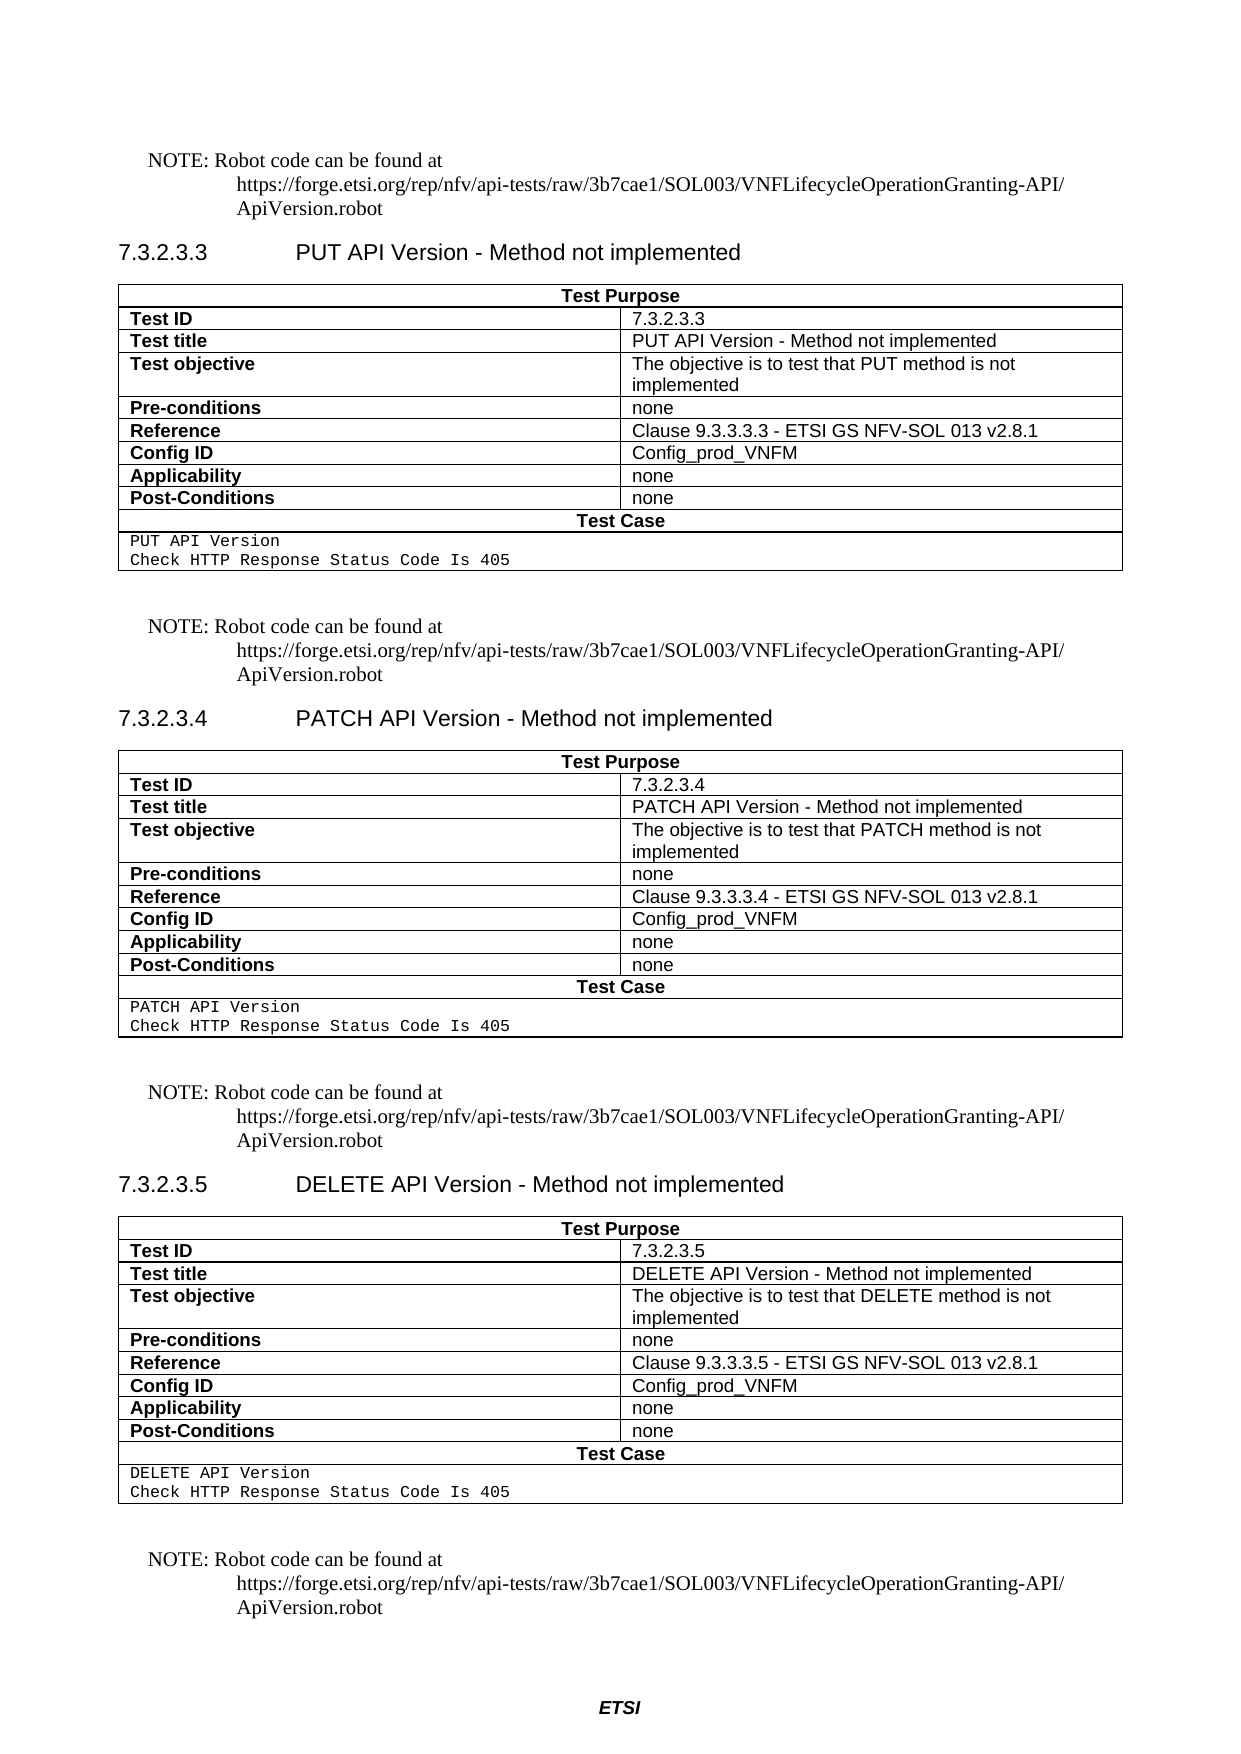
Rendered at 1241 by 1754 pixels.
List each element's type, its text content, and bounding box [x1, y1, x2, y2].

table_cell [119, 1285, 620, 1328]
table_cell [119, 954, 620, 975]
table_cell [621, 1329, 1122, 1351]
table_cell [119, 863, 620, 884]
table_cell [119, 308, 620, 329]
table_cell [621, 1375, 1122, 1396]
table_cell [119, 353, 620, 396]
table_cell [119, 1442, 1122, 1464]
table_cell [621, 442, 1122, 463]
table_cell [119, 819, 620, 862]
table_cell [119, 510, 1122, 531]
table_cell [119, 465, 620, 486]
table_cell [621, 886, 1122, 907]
text NOTE: Robot code can be found at https://forge.etsi.org/rep/nfv/api-tests/raw/3b7cae1/SOL003/VNFLifecycleOperationGranting-API/ApiVersion.robot [148, 1546, 1122, 1619]
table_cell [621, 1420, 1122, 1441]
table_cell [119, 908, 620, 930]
text NOTE: Robot code can be found at https://forge.etsi.org/rep/nfv/api-tests/raw/3b7cae1/SOL003/VNFLifecycleOperationGranting-API/ApiVersion.robot [148, 614, 1122, 686]
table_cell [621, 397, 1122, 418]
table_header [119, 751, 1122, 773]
text NOTE: Robot code can be found at https://forge.etsi.org/rep/nfv/api-tests/raw/3b7cae1/SOL003/VNFLifecycleOperationGranting-API/ApiVersion.robot [148, 148, 1122, 220]
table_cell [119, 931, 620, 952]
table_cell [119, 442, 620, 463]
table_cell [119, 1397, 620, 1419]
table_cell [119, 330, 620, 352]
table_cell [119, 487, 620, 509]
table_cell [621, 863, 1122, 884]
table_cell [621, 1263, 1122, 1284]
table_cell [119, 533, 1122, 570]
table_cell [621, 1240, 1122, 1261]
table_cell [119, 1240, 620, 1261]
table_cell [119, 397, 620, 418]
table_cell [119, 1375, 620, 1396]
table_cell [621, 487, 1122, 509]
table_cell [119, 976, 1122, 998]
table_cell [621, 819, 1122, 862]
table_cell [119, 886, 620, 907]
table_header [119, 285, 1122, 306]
subtitle 7.3.2.3.5 DELETE API Version - Method not implemented [118, 1171, 1122, 1197]
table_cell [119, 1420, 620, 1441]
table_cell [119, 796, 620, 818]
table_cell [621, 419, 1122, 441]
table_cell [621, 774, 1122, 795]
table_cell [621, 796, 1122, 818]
text NOTE: Robot code can be found at https://forge.etsi.org/rep/nfv/api-tests/raw/3b7cae1/SOL003/VNFLifecycleOperationGranting-API/ApiVersion.robot [148, 1080, 1122, 1152]
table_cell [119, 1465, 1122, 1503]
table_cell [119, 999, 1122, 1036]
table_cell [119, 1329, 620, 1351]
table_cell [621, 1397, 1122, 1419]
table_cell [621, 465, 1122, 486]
subtitle 7.3.2.3.4 PATCH API Version - Method not implemented [118, 705, 1122, 731]
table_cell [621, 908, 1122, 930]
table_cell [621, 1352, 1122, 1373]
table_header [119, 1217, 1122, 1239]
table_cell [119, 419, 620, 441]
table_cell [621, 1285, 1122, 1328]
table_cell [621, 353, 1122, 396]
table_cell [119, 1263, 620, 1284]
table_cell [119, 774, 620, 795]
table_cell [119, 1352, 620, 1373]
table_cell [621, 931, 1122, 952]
subtitle 7.3.2.3.3 PUT API Version - Method not implemented [118, 239, 1122, 265]
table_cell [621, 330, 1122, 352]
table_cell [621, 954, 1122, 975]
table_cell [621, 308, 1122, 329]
